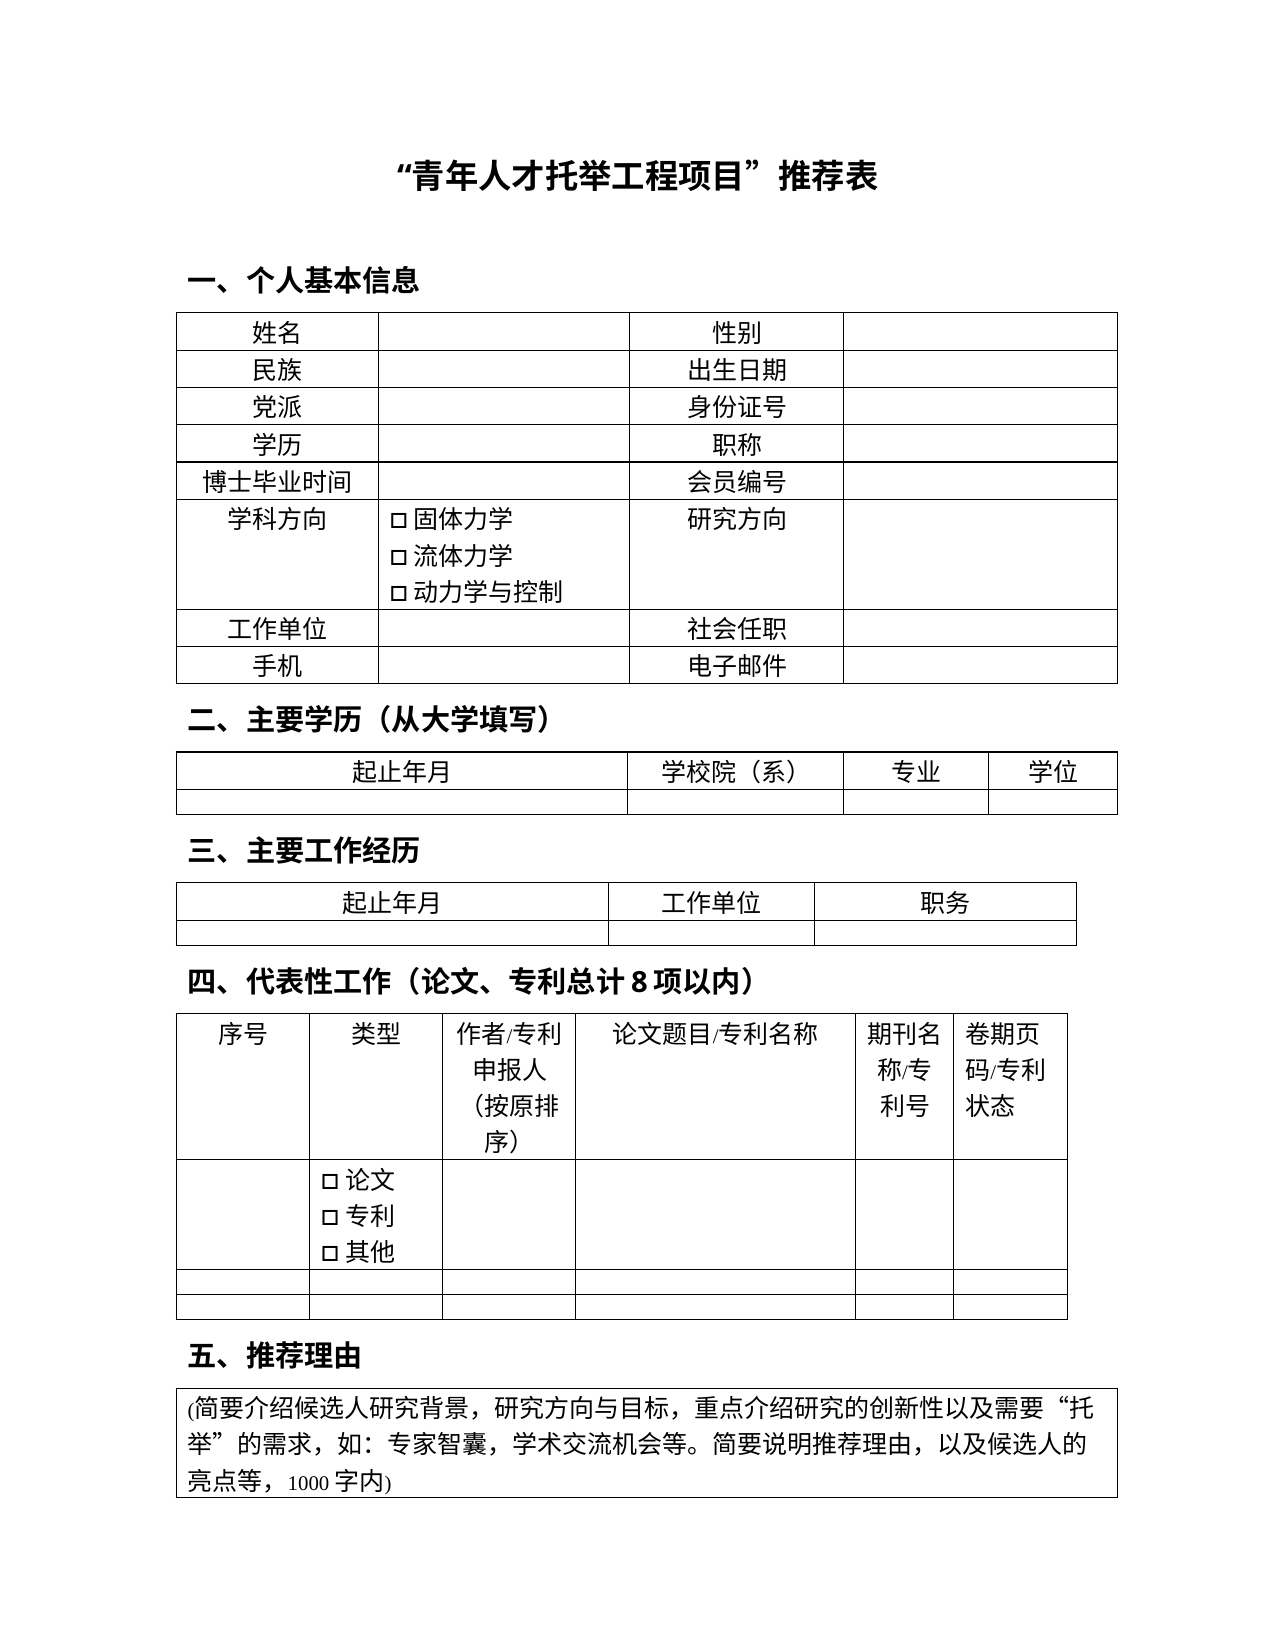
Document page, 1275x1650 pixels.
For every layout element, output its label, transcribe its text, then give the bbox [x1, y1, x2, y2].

table_cell [844, 610, 1117, 646]
table_cell 电子邮件 [630, 647, 843, 683]
table_cell [576, 1270, 855, 1294]
table_header [844, 313, 1117, 349]
table_cell [379, 647, 629, 683]
table_cell [989, 790, 1117, 814]
table_cell [844, 351, 1117, 387]
table_header 卷期页码/专利状态 [954, 1014, 1067, 1159]
table_cell 出生日期 [630, 351, 843, 387]
table_header 职务 [815, 883, 1076, 919]
table_cell [379, 388, 629, 424]
table_cell [844, 790, 988, 814]
table_header 姓名 [177, 313, 378, 349]
table_header 期刊名称/专利号 [856, 1014, 953, 1159]
table_cell 民族 [177, 351, 378, 387]
text 一、个人基本信息 [187, 257, 1087, 300]
table_cell 身份证号 [630, 388, 843, 424]
table_cell [379, 610, 629, 646]
table_cell [310, 1270, 442, 1294]
table_cell [443, 1270, 575, 1294]
table_cell [815, 921, 1076, 944]
table_header 作者/专利申报人（按原排序） [443, 1014, 575, 1159]
table_cell [379, 463, 629, 499]
table_cell 社会任职 [630, 610, 843, 646]
table_cell [177, 1295, 309, 1319]
table_cell [177, 1160, 309, 1269]
table_cell [844, 500, 1117, 608]
table_header 学位 [989, 753, 1117, 789]
table_header 起止年月 [177, 883, 608, 919]
table_cell 学历 [177, 425, 378, 461]
table_cell 博士毕业时间 [177, 463, 378, 499]
table_header 专业 [844, 753, 988, 789]
table_cell 论文 专利 其他 [310, 1160, 442, 1269]
table_cell 研究方向 [630, 500, 843, 608]
table_cell [576, 1160, 855, 1269]
table_cell 手机 [177, 647, 378, 683]
list 推荐理由 [187, 1333, 1087, 1375]
text 二、主要学历（从大学填写） [187, 697, 1087, 739]
table_cell [177, 1270, 309, 1294]
table_header 学校院（系） [628, 753, 843, 789]
table_header 序号 [177, 1014, 309, 1159]
list 代表性工作（论文、专利总计8项以内） [187, 958, 1087, 1001]
table_cell [954, 1270, 1067, 1294]
table_cell [954, 1160, 1067, 1269]
table_cell 固体力学 流体力学 动力学与控制 [379, 500, 629, 608]
table_cell [177, 921, 608, 944]
table_cell 职称 [630, 425, 843, 461]
table_cell [379, 425, 629, 461]
table_cell [576, 1295, 855, 1319]
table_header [177, 1389, 1117, 1497]
table_cell 会员编号 [630, 463, 843, 499]
table_cell [443, 1160, 575, 1269]
table_cell 工作单位 [177, 610, 378, 646]
table_cell [379, 351, 629, 387]
table_cell 党派 [177, 388, 378, 424]
table_header 工作单位 [609, 883, 814, 919]
text “青年人才托举工程项目”推荐表 [187, 150, 1087, 198]
table_cell [856, 1160, 953, 1269]
table_cell 学科方向 [177, 500, 378, 608]
table_cell [844, 388, 1117, 424]
table_cell [177, 790, 627, 814]
table_cell [856, 1295, 953, 1319]
table_cell [954, 1295, 1067, 1319]
table_cell [609, 921, 814, 944]
table_header 性别 [630, 313, 843, 349]
table_cell [856, 1270, 953, 1294]
table_header 起止年月 [177, 753, 627, 789]
table_header 论文题目/专利名称 [576, 1014, 855, 1159]
table_header [379, 313, 629, 349]
list 主要工作经历 [187, 827, 1087, 870]
table_cell [628, 790, 843, 814]
table_cell [310, 1295, 442, 1319]
table_cell [844, 425, 1117, 461]
table_cell [844, 647, 1117, 683]
table_header 类型 [310, 1014, 442, 1159]
table_cell [443, 1295, 575, 1319]
table_cell [844, 463, 1117, 499]
